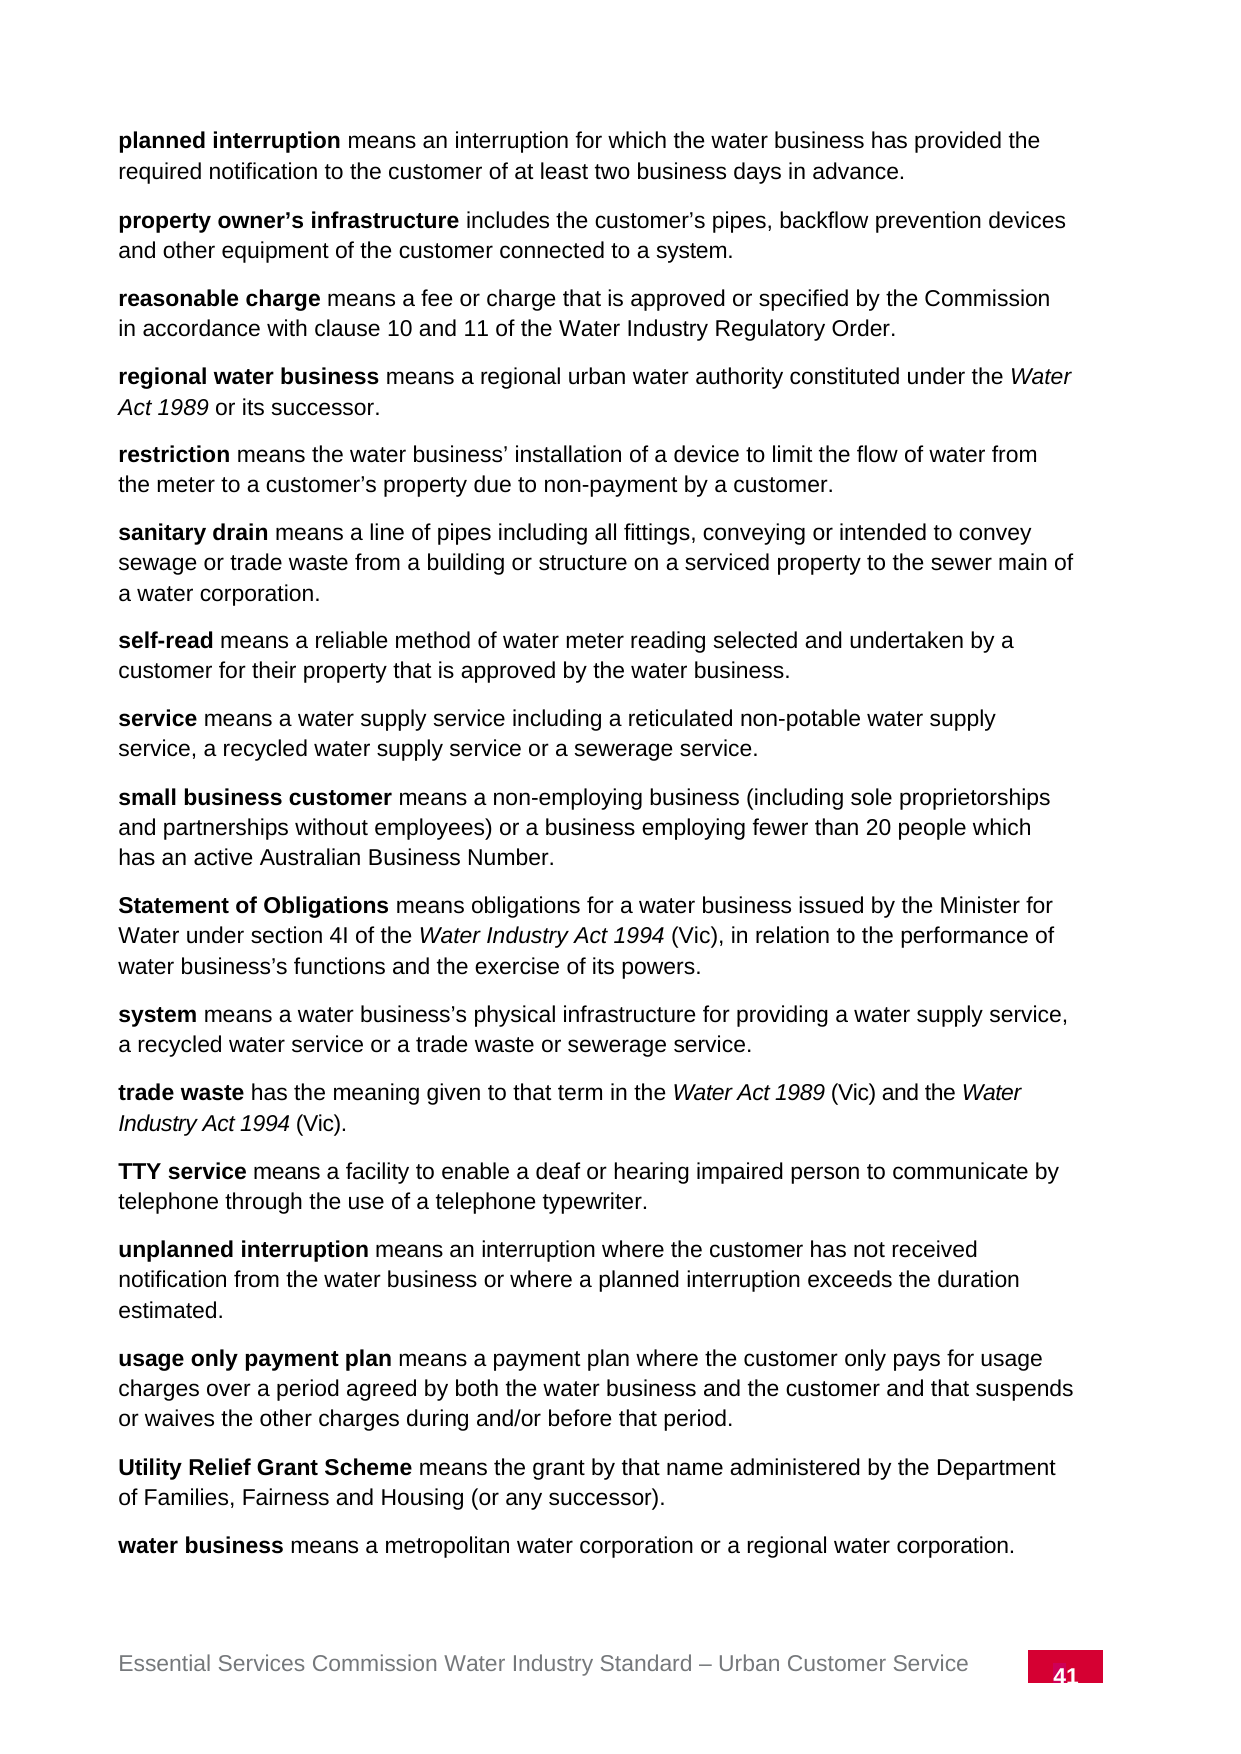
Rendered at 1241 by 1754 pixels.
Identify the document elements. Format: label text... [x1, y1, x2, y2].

text Statement of Obligations means obligations for a water business issued by the Minister for Water under section 4I of the Water Industry Act 1994 (Vic), in relation to the performance of water business’s functions and the exercise of its powers. [118, 892, 1074, 979]
text small business customer means a non-employing business (including sole proprietorships and partnerships without employees) or a business employing fewer than 20 people which has an active Australian Business Number. [118, 784, 1074, 870]
text reasonable charge means a fee or charge that is approved or specified by the Commission in accordance with clause 10 and 11 of the Water Industry Regulatory Order. [118, 285, 1074, 342]
text restriction means the water business’ installation of a device to limit the flow of water from the meter to a customer’s property due to non-payment by a customer. [118, 441, 1074, 498]
text property owner’s infrastructure includes the customer’s pipes, backflow prevention devices and other equipment of the customer connected to a system. [118, 207, 1074, 263]
text planned interruption means an interruption for which the water business has provided the required notification to the customer of at least two business days in advance. [118, 127, 1074, 184]
text self-read means a reliable method of water meter reading selected and undertaken by a customer for their property that is approved by the water business. [118, 627, 1074, 684]
text sanitary drain means a line of pipes including all fittings, conveying or intended to convey sewage or trade waste from a building or structure on a serviced property to the sewer main of a water corporation. [118, 519, 1074, 606]
text system means a water business’s physical infrastructure for providing a water supply service, a recycled water service or a trade waste or sewerage service. [118, 1001, 1074, 1057]
text TTY service means a facility to enable a deaf or hearing impaired person to communicate by telephone through the use of a telephone typewriter. [118, 1158, 1074, 1214]
text usage only payment plan means a payment plan where the customer only pays for usage charges over a period agreed by both the water business and the customer and that suspends or waives the other charges during and/or before that period. [118, 1345, 1074, 1432]
text service means a water supply service including a reticulated non-potable water supply service, a recycled water supply service or a sewerage service. [118, 705, 1074, 762]
text Utility Relief Grant Scheme means the grant by that name administered by the Department of Families, Fairness and Housing (or any successor). [118, 1453, 1074, 1510]
text regional water business means a regional urban water authority constituted under the Water Act 1989 or its successor. [118, 363, 1074, 420]
text unplanned interruption means an interruption where the customer has not received notification from the water business or where a planned interruption exceeds the duration estimated. [118, 1236, 1074, 1323]
text water business means a metropolitan water corporation or a regional water corporation. [118, 1532, 1074, 1558]
text trade waste has the meaning given to that term in the Water Act 1989 (Vic) and the Water Industry Act 1994 (Vic). [118, 1079, 1074, 1136]
